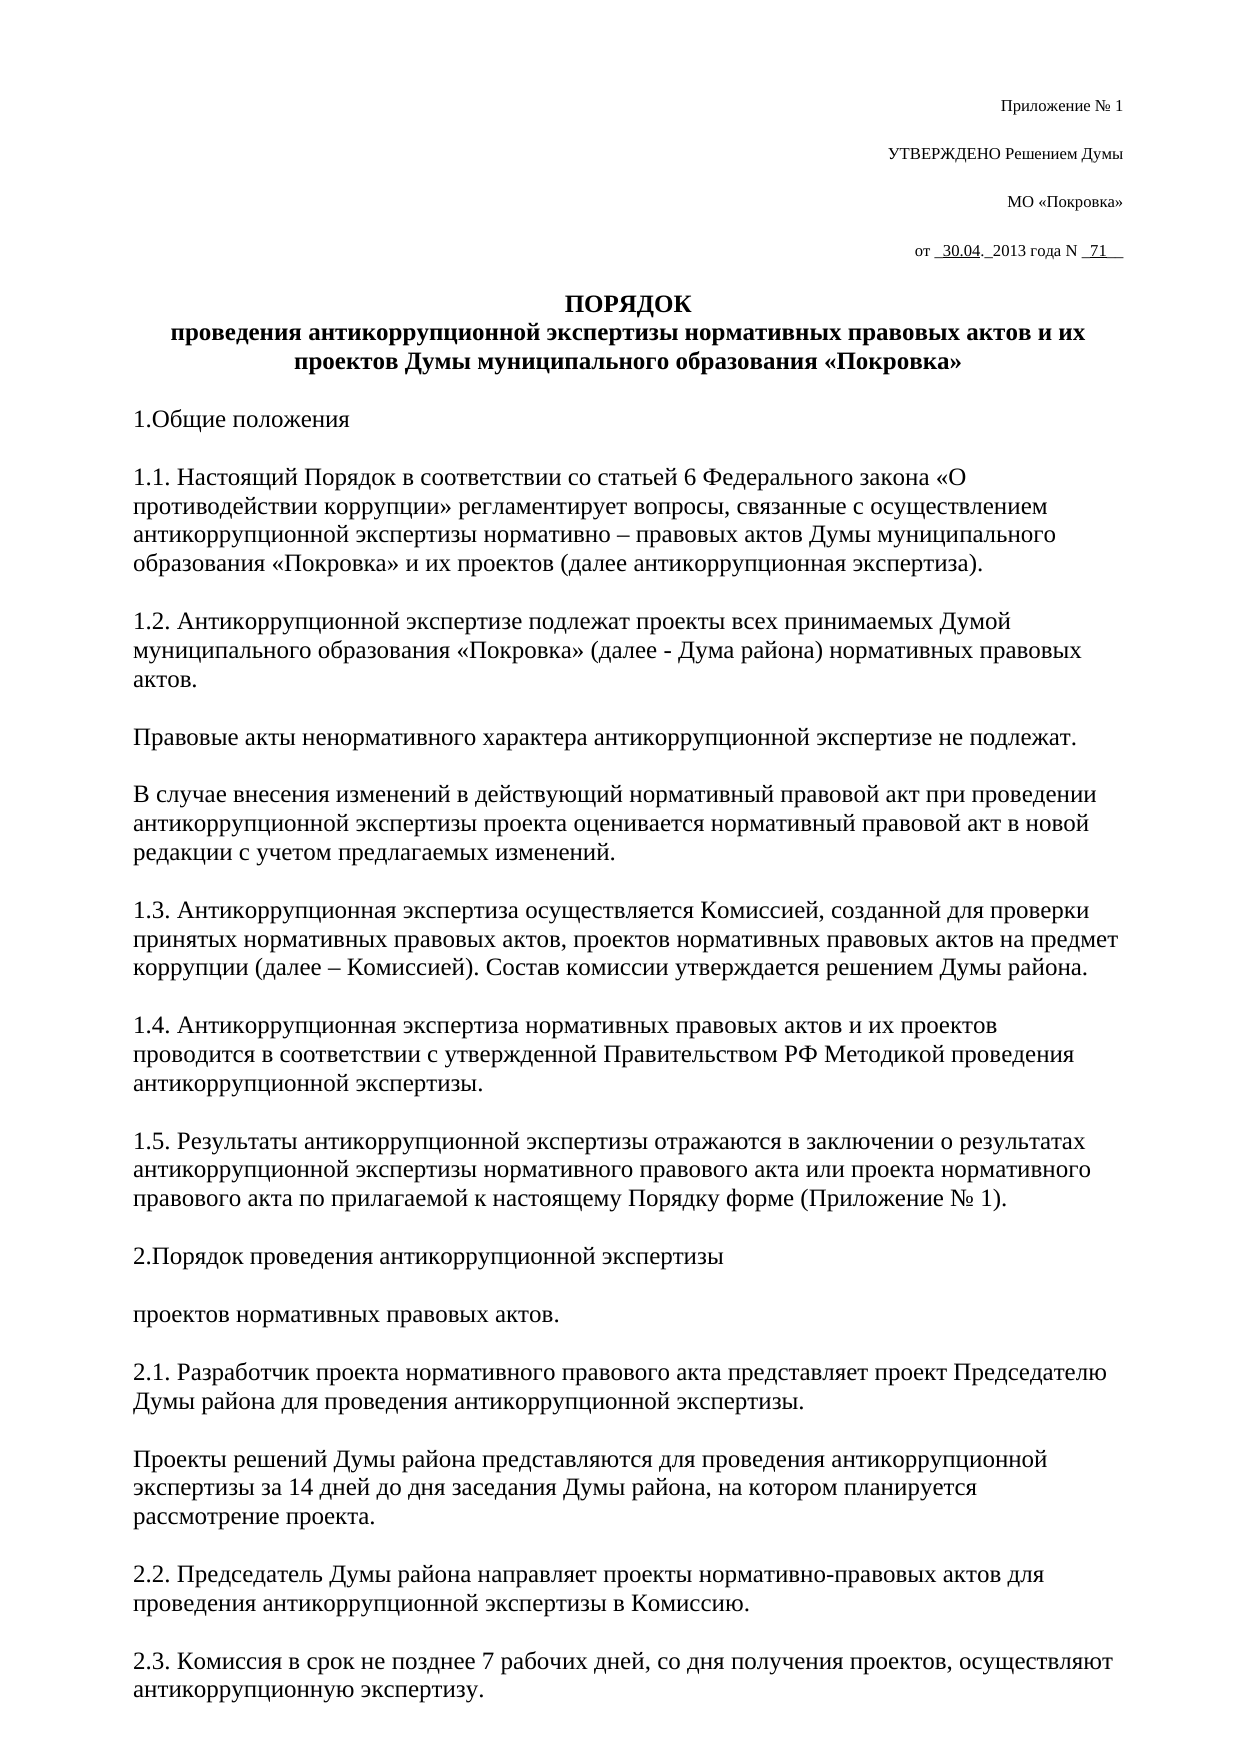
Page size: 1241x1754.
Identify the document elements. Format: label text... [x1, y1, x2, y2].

text Приложение № 1 [133, 95, 1123, 114]
text ПОРЯДОК проведения антикоррупционной экспертизы нормативных правовых актов и их проектов Думы муниципального образования «Покровка» [133, 289, 1123, 375]
text 1.2. Антикоррупционной экспертизе подлежат проекты всех принимаемых Думой муниципального образования «Покровка» (далее - Дума района) нормативных правовых актов. [133, 606, 1123, 692]
text 1.4. Антикоррупционная экспертиза нормативных правовых актов и их проектов проводится в соответствии с утвержденной Правительством РФ Методикой проведения антикоррупционной экспертизы. [133, 1010, 1123, 1097]
text 1.1. Настоящий Порядок в соответствии со статьей 6 Федерального закона «О противодействии коррупции» регламентирует вопросы, связанные с осуществлением антикоррупционной экспертизы нормативно – правовых актов Думы муниципального образования «Покровка» и их проектов (далее антикоррупционная экспертиза). [133, 462, 1123, 577]
text 2.Порядок проведения антикоррупционной экспертизы [133, 1241, 1123, 1270]
text 1.5. Результаты антикоррупционной экспертизы отражаются в заключении о результатах антикоррупционной экспертизы нормативного правового акта или проекта нормативного правового акта по прилагаемой к настоящему Порядку форме (Приложение № 1). [133, 1126, 1123, 1212]
text В случае внесения изменений в действующий нормативный правовой акт при проведении антикоррупционной экспертизы проекта оценивается нормативный правовой акт в новой редакции с учетом предлагаемых изменений. [133, 779, 1123, 866]
text 1.Общие положения [133, 404, 1123, 433]
text Проекты решений Думы района представляются для проведения антикоррупционной экспертизы за 14 дней до дня заседания Думы района, на котором планируется рассмотрение проекта. [133, 1444, 1123, 1530]
text МО «Покровка» [133, 192, 1123, 211]
text проектов нормативных правовых актов. [133, 1299, 1123, 1328]
text 2.1. Разработчик проекта нормативного правового акта представляет проект Председателю Думы района для проведения антикоррупционной экспертизы. [133, 1357, 1123, 1414]
text Правовые акты ненормативного характера антикоррупционной экспертизе не подлежат. [133, 722, 1123, 750]
text 2.2. Председатель Думы района направляет проекты нормативно-правовых актов для проведения антикоррупционной экспертизы в Комиссию. [133, 1559, 1123, 1617]
text 1.3. Антикоррупционная экспертиза осуществляется Комиссией, созданной для проверки принятых нормативных правовых актов, проектов нормативных правовых актов на предмет коррупции (далее – Комиссией). Состав комиссии утверждается решением Думы района. [133, 895, 1123, 981]
text от _30.04._2013 года N _71__ [133, 240, 1123, 259]
text УТВЕРЖДЕНО Решением Думы [133, 144, 1123, 163]
text 2.3. Комиссия в срок не позднее 7 рабочих дней, со дня получения проектов, осуществляют антикоррупционную экспертизу. [133, 1646, 1123, 1703]
